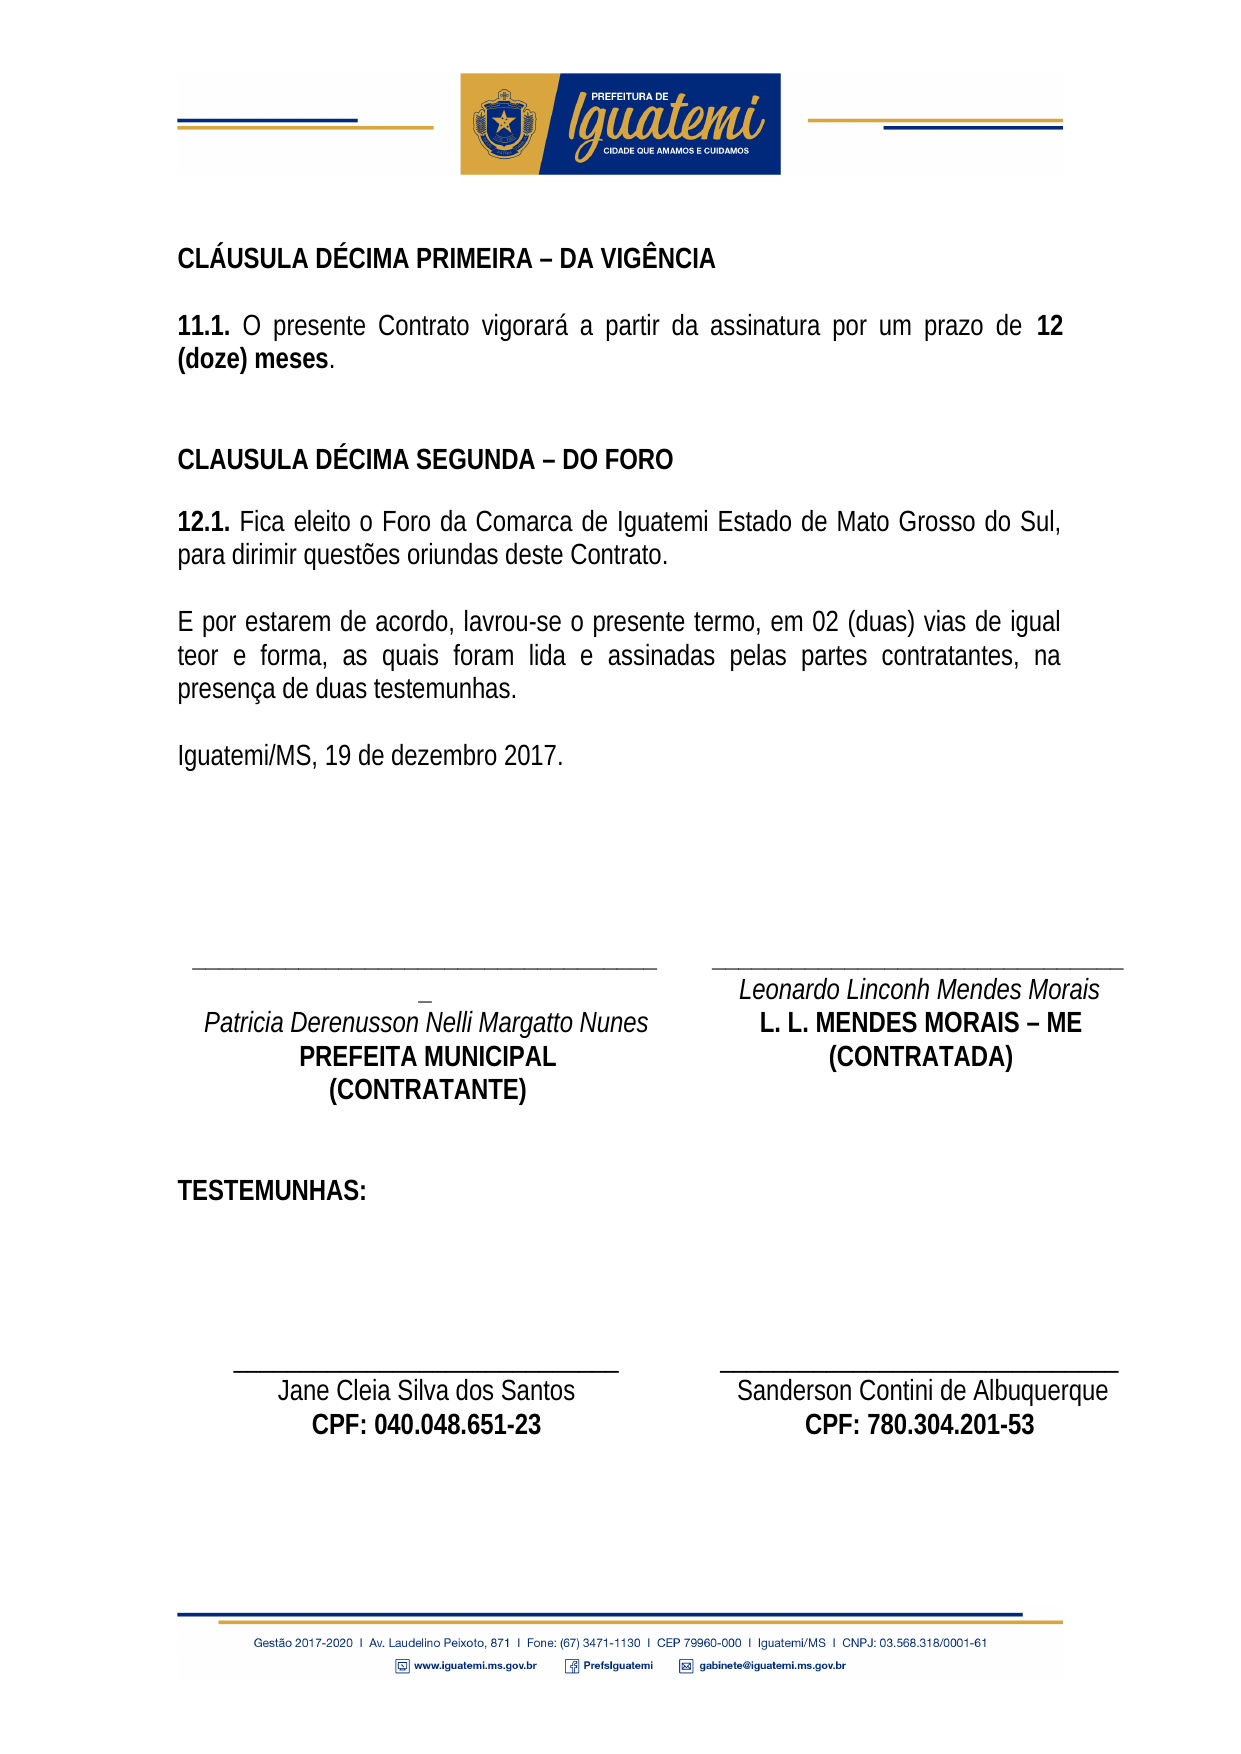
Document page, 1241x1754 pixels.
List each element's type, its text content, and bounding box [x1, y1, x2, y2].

text 12.1. Fica eleito o Foro da Comarca de Iguatemi Estado de Mato Grosso do Sul, para dirimir questões oriundas deste Contrato. [177, 504, 1063, 571]
text 11.1. O presente Contrato vigorará a partir da assinatura por um prazo de 12 (doze) meses. [177, 308, 1063, 375]
text CLAUSULA DÉCIMA SEGUNDA – DO FORO [177, 442, 1127, 475]
picture [177, 73, 1063, 175]
table_header _____________________________ Jane Cleia Silva dos Santos CPF: 040.048.651-23 [177, 1340, 676, 1440]
table_header ____________________________________ Patricia Derenusson Nelli Margatto Nunes PREFEITA MUNICIPAL (CONTRATANTE) [177, 939, 678, 1106]
text Iguatemi/MS, 19 de dezembro 2017. [177, 738, 1063, 771]
text CLÁUSULA DÉCIMA PRIMEIRA – DA VIGÊNCIA [177, 241, 1127, 274]
table_header _______________________________ Leonardo Linconh Mendes Morais L. L. MENDES MORAIS – ME (CONTRATADA) [679, 939, 1163, 1106]
picture [177, 1606, 1063, 1681]
text E por estarem de acordo, lavrou-se o presente termo, em 02 (duas) vias de igual teor e forma, as quais foram lida e assinadas pelas partes contratantes, na presença de duas testemunhas. [177, 604, 1063, 704]
table_header ______________________________ Sanderson Contini de Albuquerque CPF: 780.304.201-53 [676, 1340, 1163, 1440]
text TESTEMUNHAS: [177, 1173, 1063, 1206]
